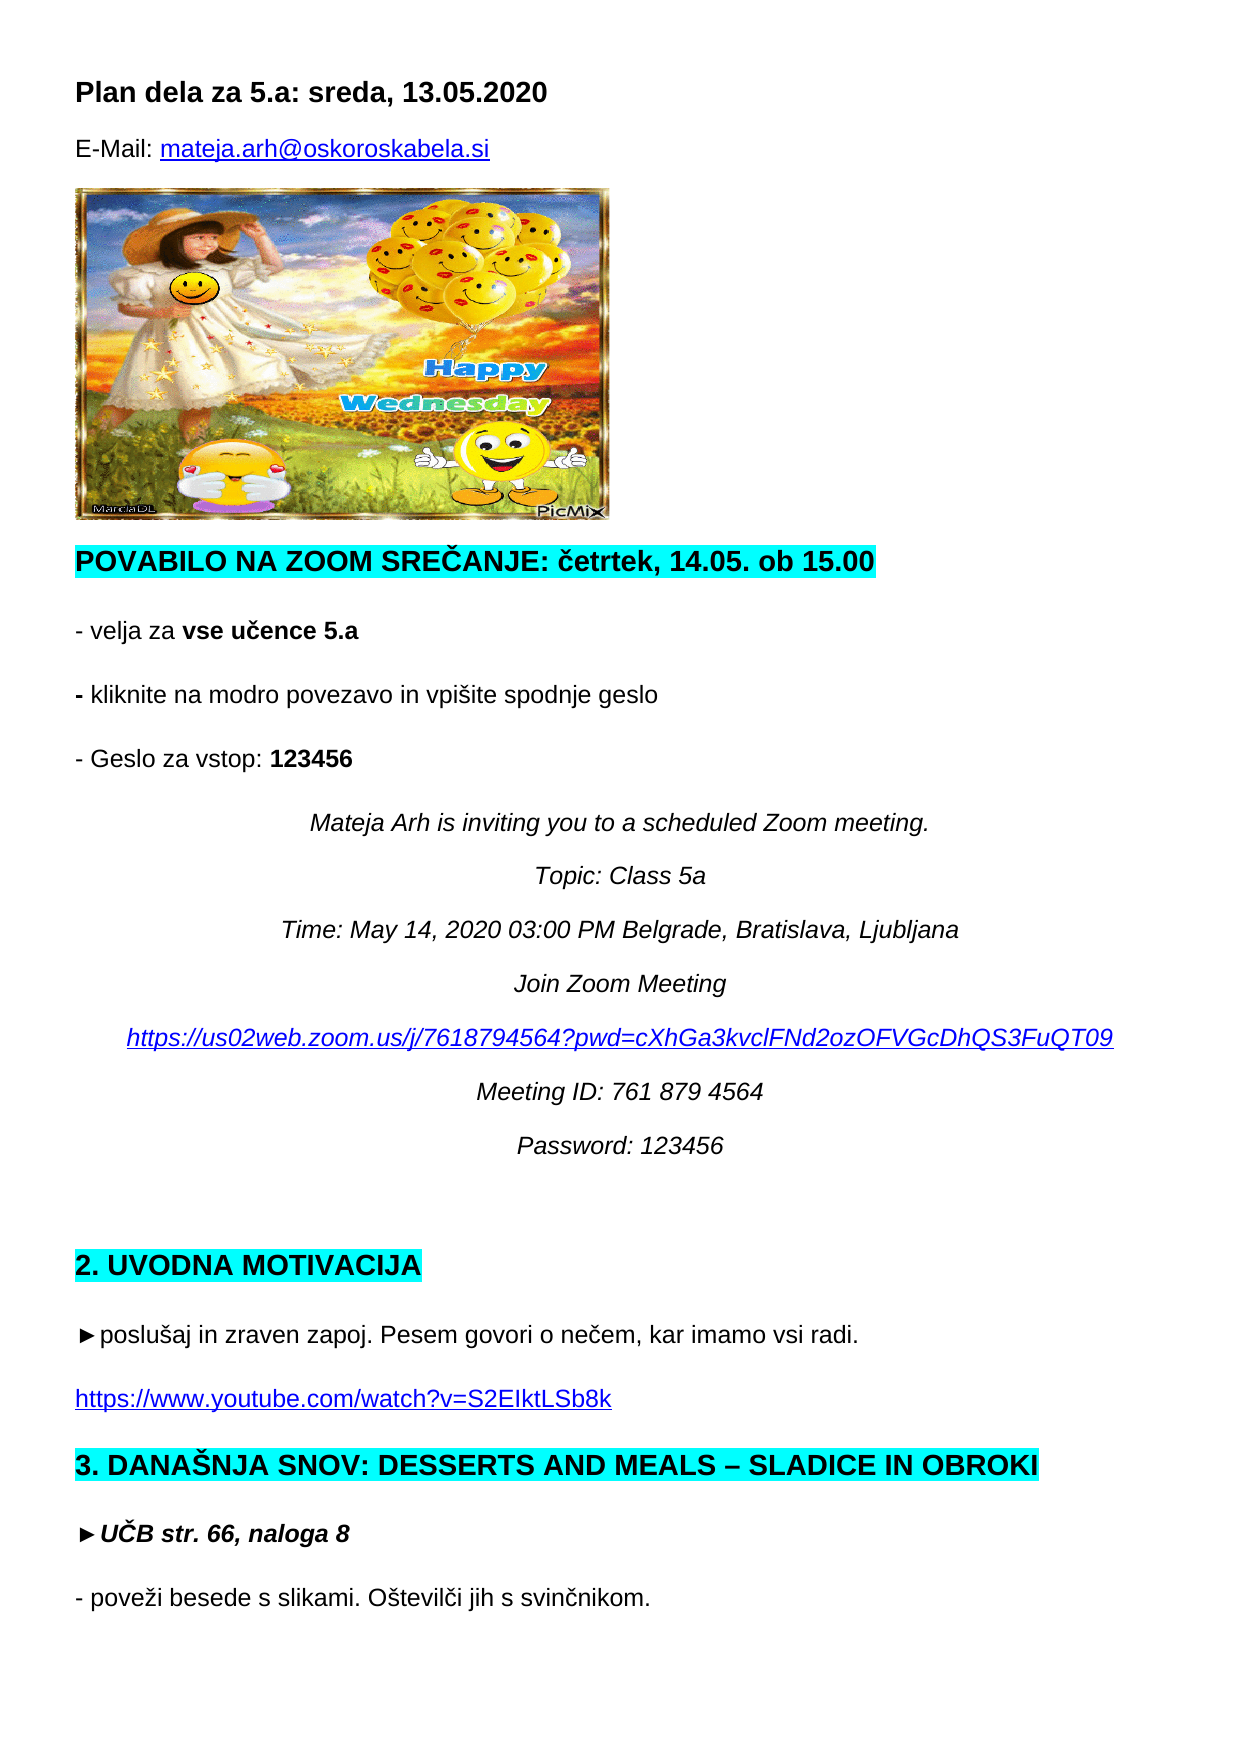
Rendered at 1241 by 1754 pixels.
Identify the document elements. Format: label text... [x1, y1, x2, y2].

text - velja za vse učence 5.a [75, 616, 1165, 644]
text Time: May 14, 2020 03:00 PM Belgrade, Bratislava, Ljubljana [75, 915, 1165, 944]
picture [75, 188, 610, 520]
text Topic: Class 5a [75, 861, 1165, 890]
text ►UČB str. 66, naloga 8 [75, 1519, 1165, 1547]
text 3. DANAŠNJA SNOV: DESSERTS AND MEALS – SLADICE IN OBROKI [75, 1447, 1165, 1481]
text - Geslo za vstop: 123456 [75, 743, 1165, 772]
text https://www.youtube.com/watch?v=S2EIktLSb8k [75, 1383, 1165, 1412]
text E-Mail: mateja.arh@oskoroskabela.si [75, 134, 1165, 163]
text Join Zoom Meeting [75, 969, 1165, 998]
text Password: 123456 [75, 1131, 1165, 1159]
text Mateja Arh is inviting you to a scheduled Zoom meeting. [75, 807, 1165, 836]
text - poveži besede s slikami. Oštevilči jih s svinčnikom. [75, 1583, 1165, 1611]
text Meeting ID: 761 879 4564 [75, 1077, 1165, 1106]
text https://us02web.zoom.us/j/7618794564?pwd=cXhGa3kvclFNd2ozOFVGcDhQS3FuQT09 [75, 1023, 1165, 1052]
text ►poslušaj in zraven zapoj. Pesem govori o nečem, kar imamo vsi radi. [75, 1319, 1165, 1348]
text POVABILO NA ZOOM SREČANJE: četrtek, 14.05. ob 15.00 [75, 544, 1165, 578]
text - kliknite na modro povezavo in vpišite spodnje geslo [75, 679, 1165, 708]
text Plan dela za 5.a: sreda, 13.05.2020 [75, 75, 1165, 108]
text 2. UVODNA MOTIVACIJA [75, 1248, 1165, 1282]
